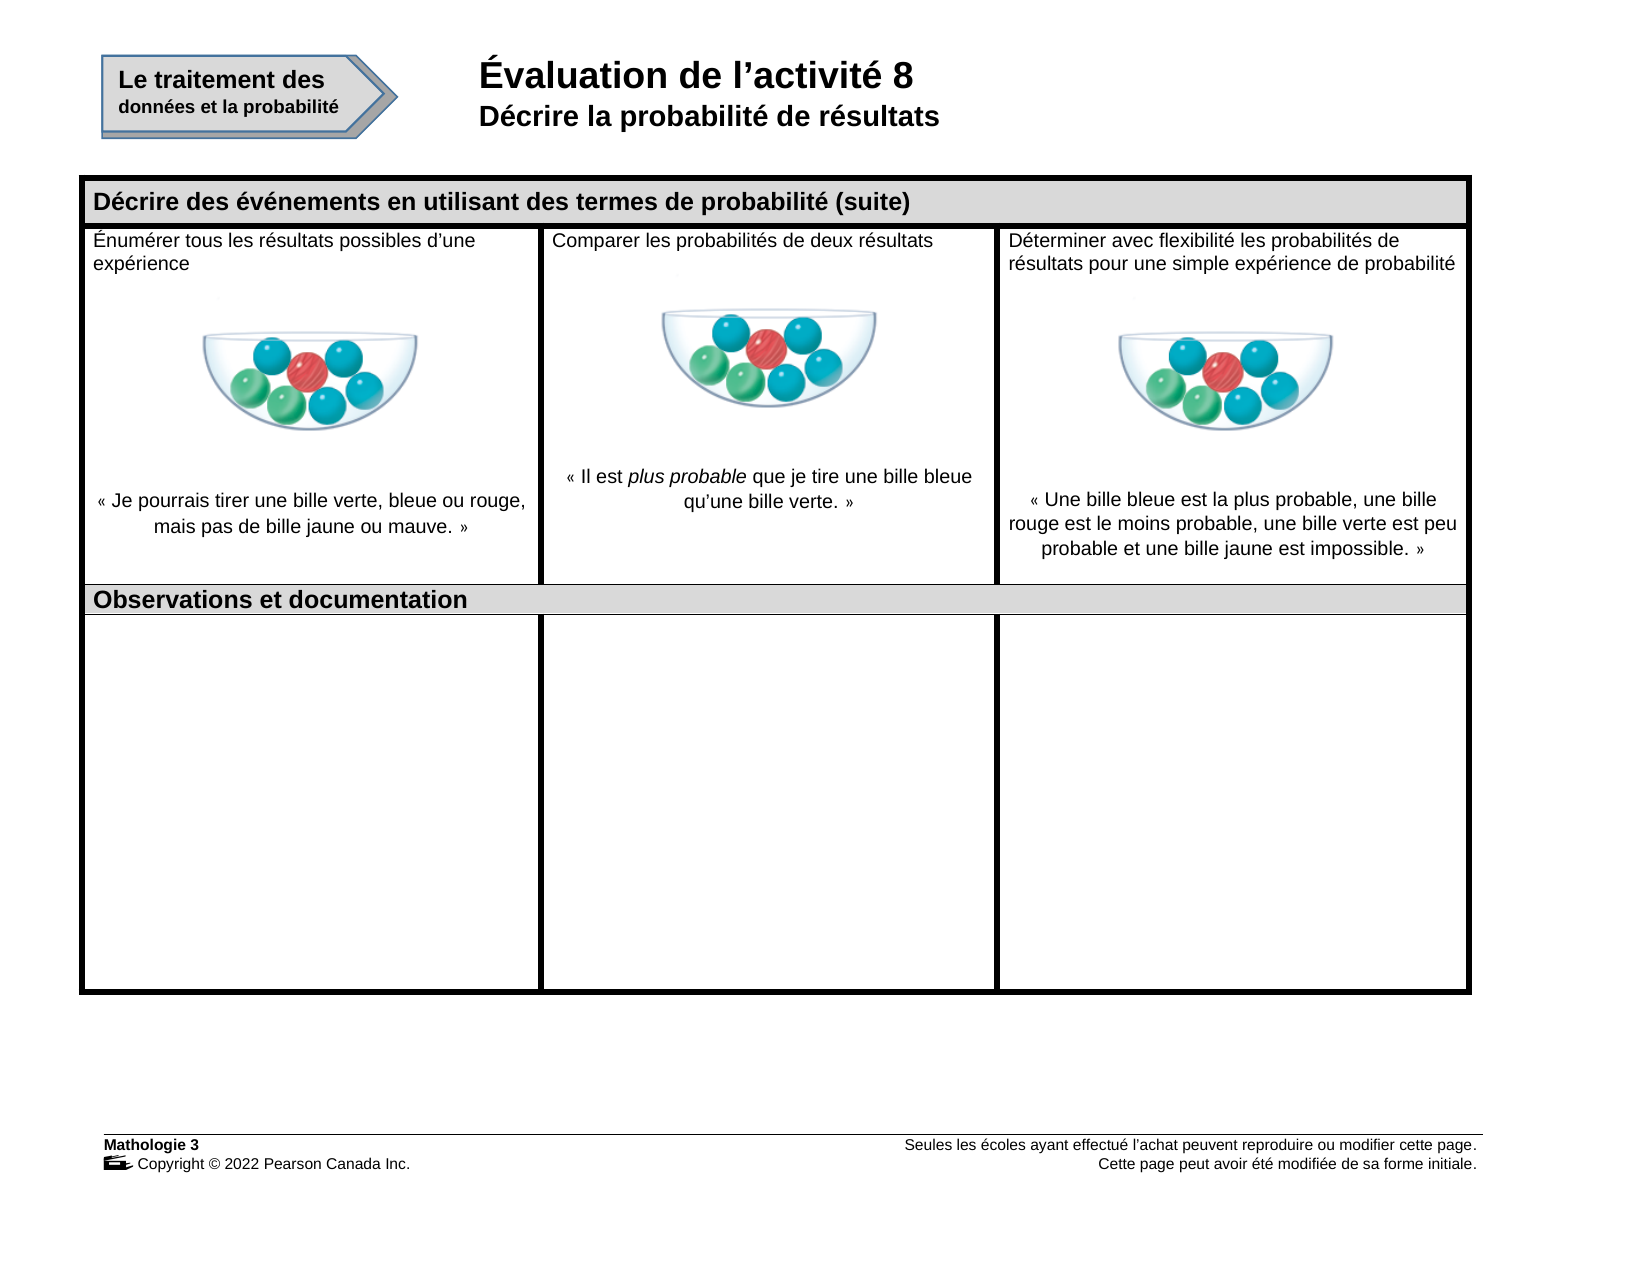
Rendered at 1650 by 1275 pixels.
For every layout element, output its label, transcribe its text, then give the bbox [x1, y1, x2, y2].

picture [551, 251, 989, 464]
table_cell Comparer les probabilités de deux résultats « Il est plus probable que je tire une bille bleue qu’une bille verte. » [544, 229, 994, 583]
table_cell Observations et documentation [85, 585, 1466, 613]
picture [92, 274, 530, 487]
table_header Décrire des événements en utilisant des termes de probabilité (suite) [85, 181, 1466, 223]
table_cell Déterminer avec flexibilité les probabilités de résultats pour une simple expérience de probabilité « Une bille bleue est la plus probable, une bille rouge est le moins probable, une bille verte est peu probable et une bille jaune est impossible. » [1000, 229, 1466, 583]
picture [1008, 274, 1445, 487]
picture [103, 1155, 134, 1170]
table_cell [1000, 615, 1466, 988]
table_cell [544, 615, 994, 988]
table_cell [85, 615, 538, 988]
table_cell Énumérer tous les résultats possibles d’une expérience « Je pourrais tirer une bille verte, bleue ou rouge, mais pas de bille jaune ou mauve. » [85, 229, 538, 583]
